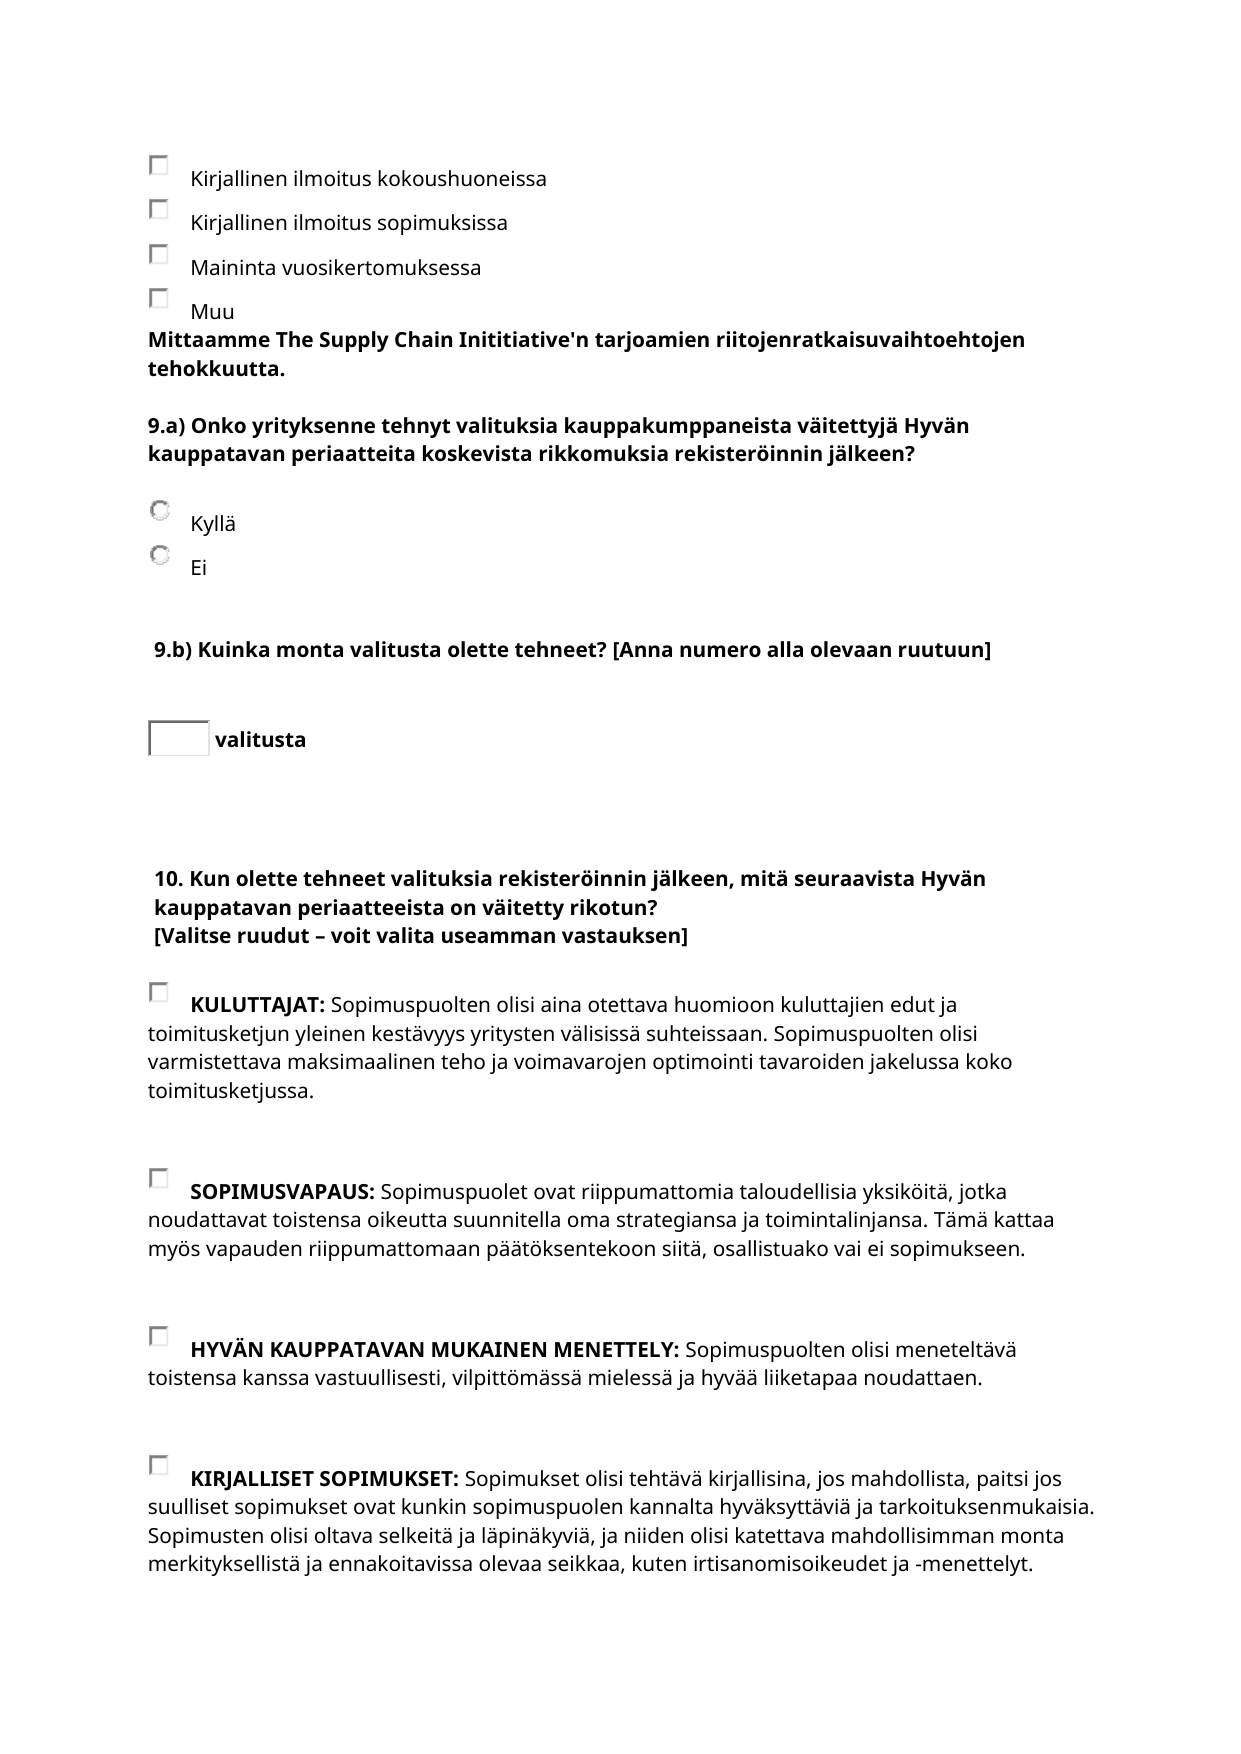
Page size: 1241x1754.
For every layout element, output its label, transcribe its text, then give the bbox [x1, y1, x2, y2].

table_header 10. Kun olette tehneet valituksia rekisteröinnin jälkeen, mitä seuraavista Hyvän kauppatavan periaatteeista on väitetty rikotun? [Valitse ruudut – voit valita useamman vastauksen] [148, 864, 1105, 974]
table_cell [148, 975, 1105, 1606]
table_cell 9.b) Kuinka monta valitusta olette tehneet? [Anna numero alla olevaan ruutuun] [148, 635, 1093, 720]
table_cell [211, 720, 1093, 758]
table_cell [148, 148, 1105, 326]
table_cell Mittaamme The Supply Chain Inititiative'n tarjoamien riitojenratkaisuvaihtoehtojen tehokkuutta. 9.a) Onko yrityksenne tehnyt valituksia kauppakumppaneista väitettyjä Hyvän kauppatavan periaatteita koskevista rikkomuksia rekisteröinnin jälkeen? [148, 326, 1105, 493]
table_cell [148, 493, 1105, 582]
